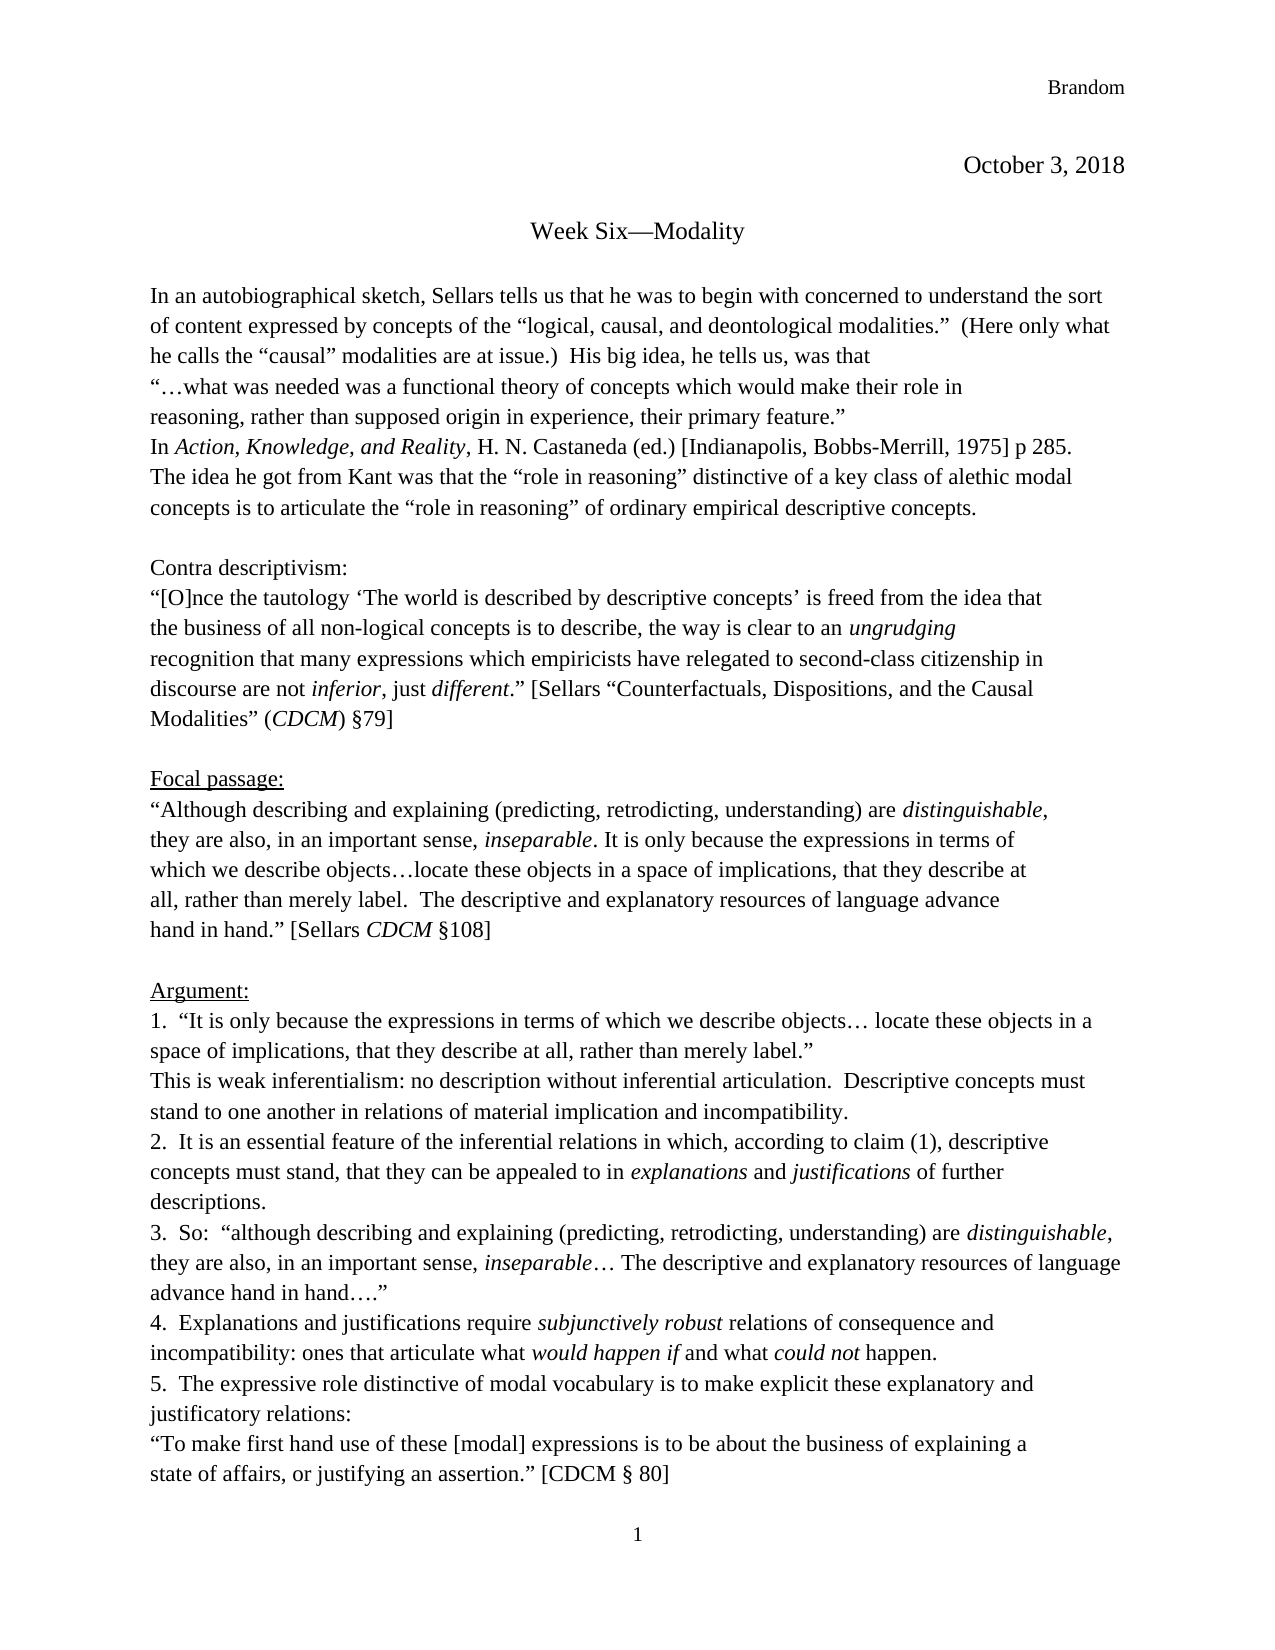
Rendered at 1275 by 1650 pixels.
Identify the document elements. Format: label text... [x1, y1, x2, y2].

text “Although describing and explaining (predicting, retrodicting, understanding) are distinguishable, they are also, in an important sense, inseparable. It is only because the expressions in terms of which we describe objects…locate these objects in a space of implications, that they describe at all, rather than merely label. The descriptive and explanatory resources of language advance hand in hand.” [Sellars CDCM §108] [150, 796, 1050, 943]
text “[O]nce the tautology ‘The world is described by descriptive concepts’ is freed from the idea that the business of all non-logical concepts is to describe, the way is clear to an ungrudging recognition that many expressions which empiricists have relegated to second-class citizenship in discourse are not inferior, just different.” [Sellars “Counterfactuals, Dispositions, and the Causal Modalities” (CDCM) §79] [150, 584, 1050, 731]
text In an autobiographical sketch, Sellars tells us that he was to begin with concerned to understand the sort of content expressed by concepts of the “logical, causal, and deontological modalities.” (Here only what he calls the “causal” modalities are at issue.) His big idea, he tells us, was that [150, 282, 1125, 369]
text Focal passage: [150, 765, 1050, 792]
text 2. It is an essential feature of the inferential relations in which, according to claim (1), descriptive concepts must stand, that they can be appealed to in explanations and justifications of further descriptions. [150, 1128, 1125, 1215]
text 1. “It is only because the expressions in terms of which we describe objects… locate these objects in a space of implications, that they describe at all, rather than merely label.” [150, 1007, 1125, 1064]
text “To make first hand use of these [modal] expressions is to be about the business of explaining a state of affairs, or justifying an assertion.” [CDCM § 80] [150, 1430, 1050, 1487]
text Contra descriptivism: [150, 554, 1050, 580]
text The idea he got from Kant was that the “role in reasoning” distinctive of a key class of alethic modal concepts is to articulate the “role in reasoning” of ordinary empirical descriptive concepts. [150, 463, 1125, 520]
text This is weak inferentialism: no description without inferential articulation. Descriptive concepts must stand to one another in relations of material implication and incompatibility. [150, 1067, 1125, 1124]
text 3. So: “although describing and explaining (predicting, retrodicting, understanding) are distinguishable, they are also, in an important sense, inseparable… The descriptive and explanatory resources of language advance hand in hand….” [150, 1218, 1125, 1305]
text Argument: [150, 977, 1125, 1003]
text In Action, Knowledge, and Reality, H. N. Castaneda (ed.) [Indianapolis, Bobbs-Merrill, 1975] p 285. [150, 433, 1125, 459]
text Week Six—Modality [150, 216, 1125, 245]
text October 3, 2018 [150, 150, 1125, 179]
text 4. Explanations and justifications require subjunctively robust relations of consequence and incompatibility: ones that articulate what would happen if and what could not happen. [150, 1309, 1125, 1366]
text 5. The expressive role distinctive of modal vocabulary is to make explicit these explanatory and justificatory relations: [150, 1369, 1125, 1426]
text “…what was needed was a functional theory of concepts which would make their role in reasoning, rather than supposed origin in experience, their primary feature.” [150, 373, 1050, 429]
